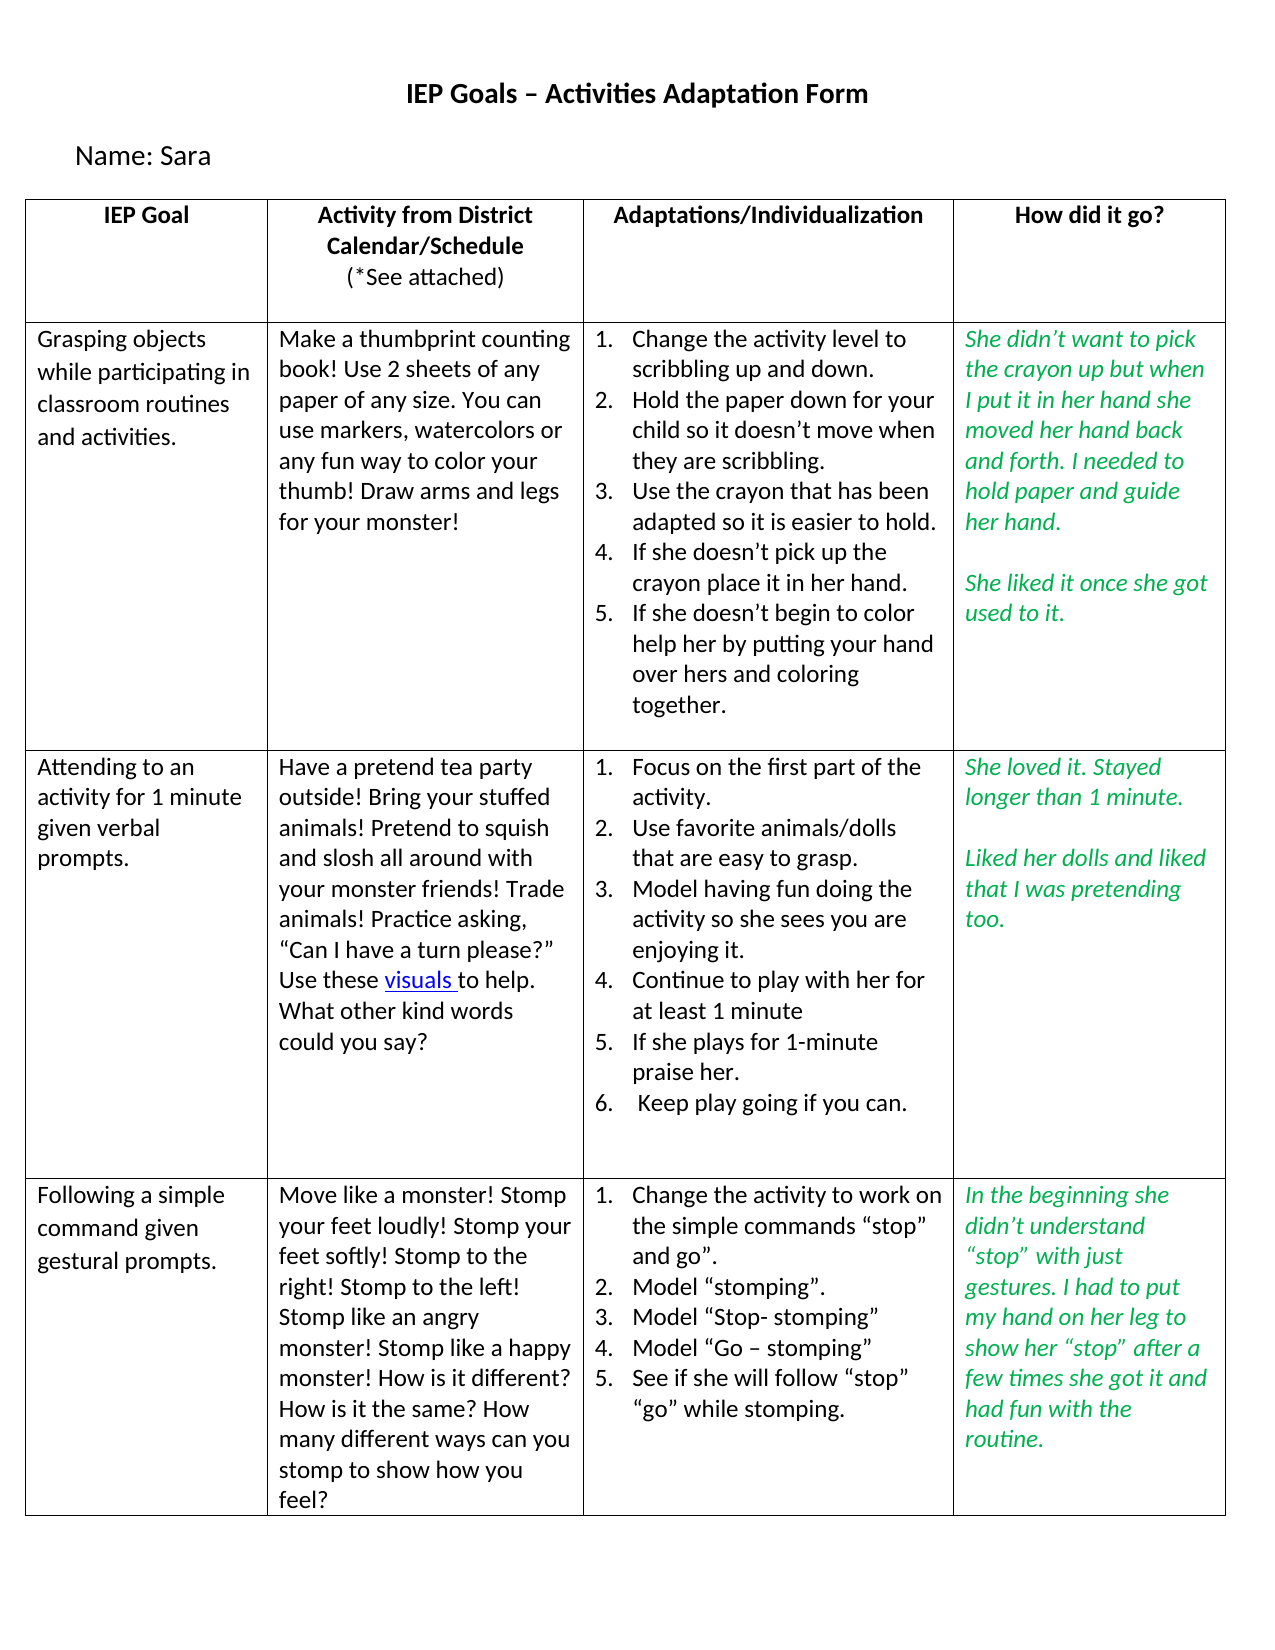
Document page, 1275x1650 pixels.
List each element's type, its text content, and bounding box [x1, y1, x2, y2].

table_cell Following a simple command given gestural prompts. [26, 1179, 267, 1515]
table_header IEP Goal [26, 200, 267, 322]
table_cell She didn’t want to pick the crayon up but when I put it in her hand she moved her hand back and forth. I needed to hold paper and guide her hand. She liked it once she got used to it. [954, 323, 1225, 750]
table_cell Move like a monster! Stomp your feet loudly! Stomp your feet softly! Stomp to the right! Stomp to the left! Stomp like an angry monster! Stomp like a happy monster! How is it different? How is it the same? How many different ways can you stomp to show how you feel? [268, 1179, 583, 1515]
table_cell Attending to an activity for 1 minute given verbal prompts. [26, 751, 267, 1178]
table_cell Grasping objects while participating in classroom routines and activities. [26, 323, 267, 750]
table_cell In the beginning she didn’t understand “stop” with just gestures. I had to put my hand on her leg to show her “stop” after a few times she got it and had fun with the routine. [954, 1179, 1225, 1515]
table_header Adaptations/Individualization [584, 200, 953, 322]
text IEP Goals – Activities Adaptation Form [75, 75, 1200, 111]
table_header Activity from District Calendar/Schedule (*See attached) [268, 200, 583, 322]
text Name: Sara [75, 137, 1200, 172]
table_cell Have a pretend tea party outside! Bring your stuffed animals! Pretend to squish and slosh all around with your monster friends! Trade animals! Practice asking, “Can I have a turn please?” Use these visuals to help. What other kind words could you say? [268, 751, 583, 1178]
table_header How did it go? [954, 200, 1225, 322]
table_cell Focus on the first part of the activity. Use favorite animals/dolls that are easy to grasp. Model having fun doing the activity so she sees you are enjoying it. Continue to play with her for at least 1 minute If she plays for 1-minute praise her. Keep play going if you can. [584, 751, 953, 1178]
table_cell She loved it. Stayed longer than 1 minute. Liked her dolls and liked that I was pretending too. [954, 751, 1225, 1178]
table_cell Change the activity to work on the simple commands “stop” and go”. Model “stomping”. Model “Stop- stomping” Model “Go – stomping” See if she will follow “stop” “go” while stomping. [584, 1179, 953, 1515]
table_cell Change the activity level to scribbling up and down. Hold the paper down for your child so it doesn’t move when they are scribbling. Use the crayon that has been adapted so it is easier to hold. If she doesn’t pick up the crayon place it in her hand. If she doesn’t begin to color help her by putting your hand over hers and coloring together. [584, 323, 953, 750]
table_cell Make a thumbprint counting book! Use 2 sheets of any paper of any size. You can use markers, watercolors or any fun way to color your thumb! Draw arms and legs for your monster! [268, 323, 583, 750]
